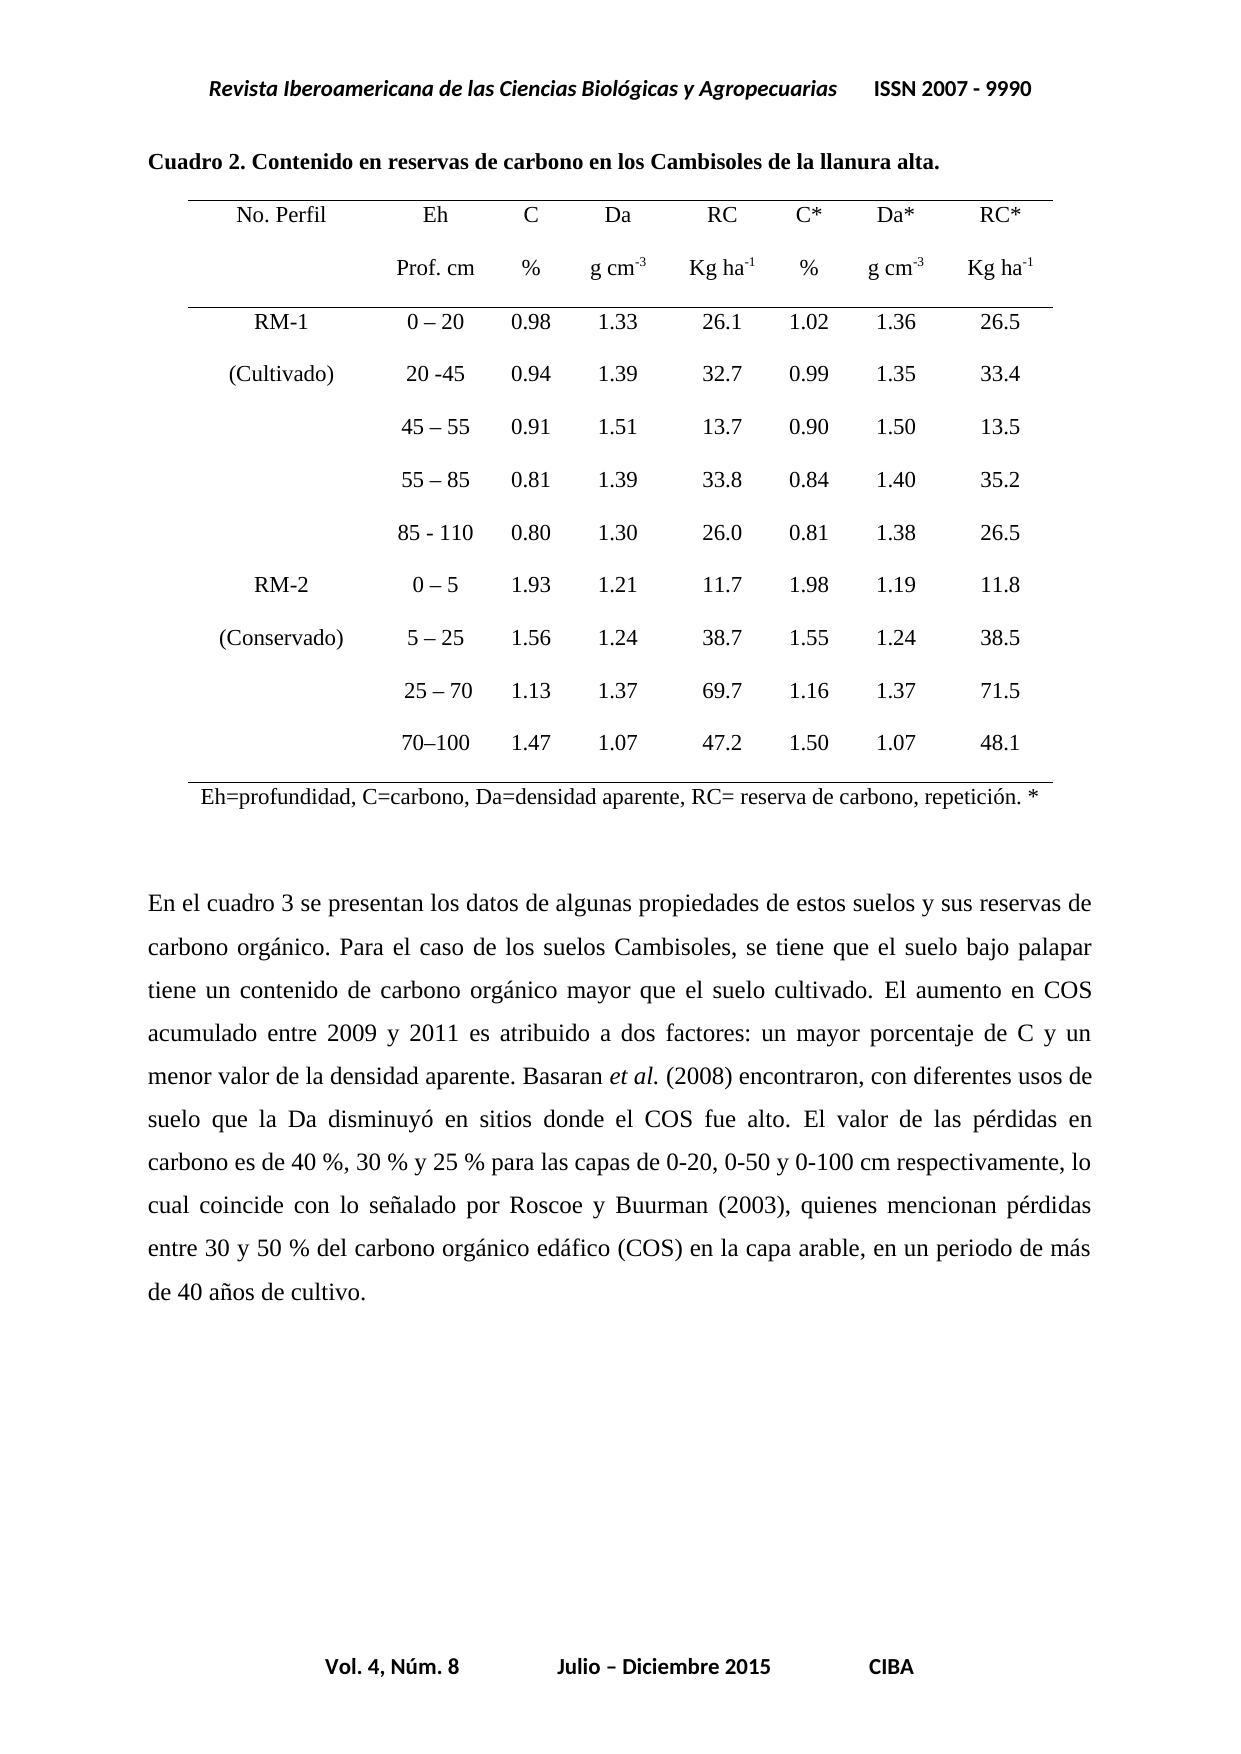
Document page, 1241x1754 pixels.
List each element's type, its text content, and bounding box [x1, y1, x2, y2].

table_header Da* g cm-3 [844, 201, 948, 307]
table_cell 26.1 32.7 13.7 33.8 26.0 [670, 308, 774, 571]
table_cell 0 – 5 5 – 25 25 – 70 70–100 [375, 571, 496, 782]
table_cell 1.02 0.99 0.90 0.84 0.81 [774, 308, 843, 571]
table_cell RM-2 (Conservado) [188, 571, 375, 782]
table_cell 1.98 1.55 1.16 1.50 [774, 571, 843, 782]
table_header C % [496, 201, 566, 307]
table_cell 1.21 1.24 1.37 1.07 [566, 571, 670, 782]
text Cuadro 2. Contenido en reservas de carbono en los Cambisoles de la llanura alta. [148, 148, 1092, 174]
table_cell 0.98 0.94 0.91 0.81 0.80 [496, 308, 566, 571]
text Eh=profundidad, C=carbono, Da=densidad aparente, RC= reserva de carbono, repetición. * [148, 783, 1092, 809]
table_header No. Perfil [188, 201, 375, 307]
table_header RC Kg ha-1 [670, 201, 774, 307]
table_cell 26.5 33.4 13.5 35.2 26.5 [948, 308, 1052, 571]
table_header Da g cm-3 [566, 201, 670, 307]
table_cell 11.7 38.7 69.7 47.2 [670, 571, 774, 782]
table_header RC* Kg ha-1 [948, 201, 1052, 307]
table_cell 1.33 1.39 1.51 1.39 1.30 [566, 308, 670, 571]
text En el cuadro 3 se presentan los datos de algunas propiedades de estos suelos y sus reservas de carbono orgánico. Para el caso de los suelos Cambisoles, se tiene que el suelo bajo palapar tiene un contenido de carbono orgánico mayor que el suelo cultivado. El aumento en COS acumulado entre 2009 y 2011 es atribuido a dos factores: un mayor porcentaje de C y un menor valor de la densidad aparente. Basaran et al. (2008) encontraron, con diferentes usos de suelo que la Da disminuyó en sitios donde el COS fue alto. El valor de las pérdidas en carbono es de 40 %, 30 % y 25 % para las capas de 0-20, 0-50 y 0-100 cm respectivamente, lo cual coincide con lo señalado por Roscoe y Buurman (2003), quienes mencionan pérdidas entre 30 y 50 % del carbono orgánico edáfico (COS) en la capa arable, en un periodo de más de 40 años de cultivo. [148, 888, 1092, 1305]
table_cell 1.93 1.56 1.13 1.47 [496, 571, 566, 782]
table_cell 0 – 20 20 -45 45 – 55 55 – 85 85 - 110 [375, 308, 496, 571]
table_cell RM-1 (Cultivado) [188, 308, 375, 571]
table_cell 11.8 38.5 71.5 48.1 [948, 571, 1052, 782]
table_header Eh Prof. cm [375, 201, 496, 307]
table_cell 1.19 1.24 1.37 1.07 [844, 571, 948, 782]
table_header C* % [774, 201, 843, 307]
table_cell 1.36 1.35 1.50 1.40 1.38 [844, 308, 948, 571]
